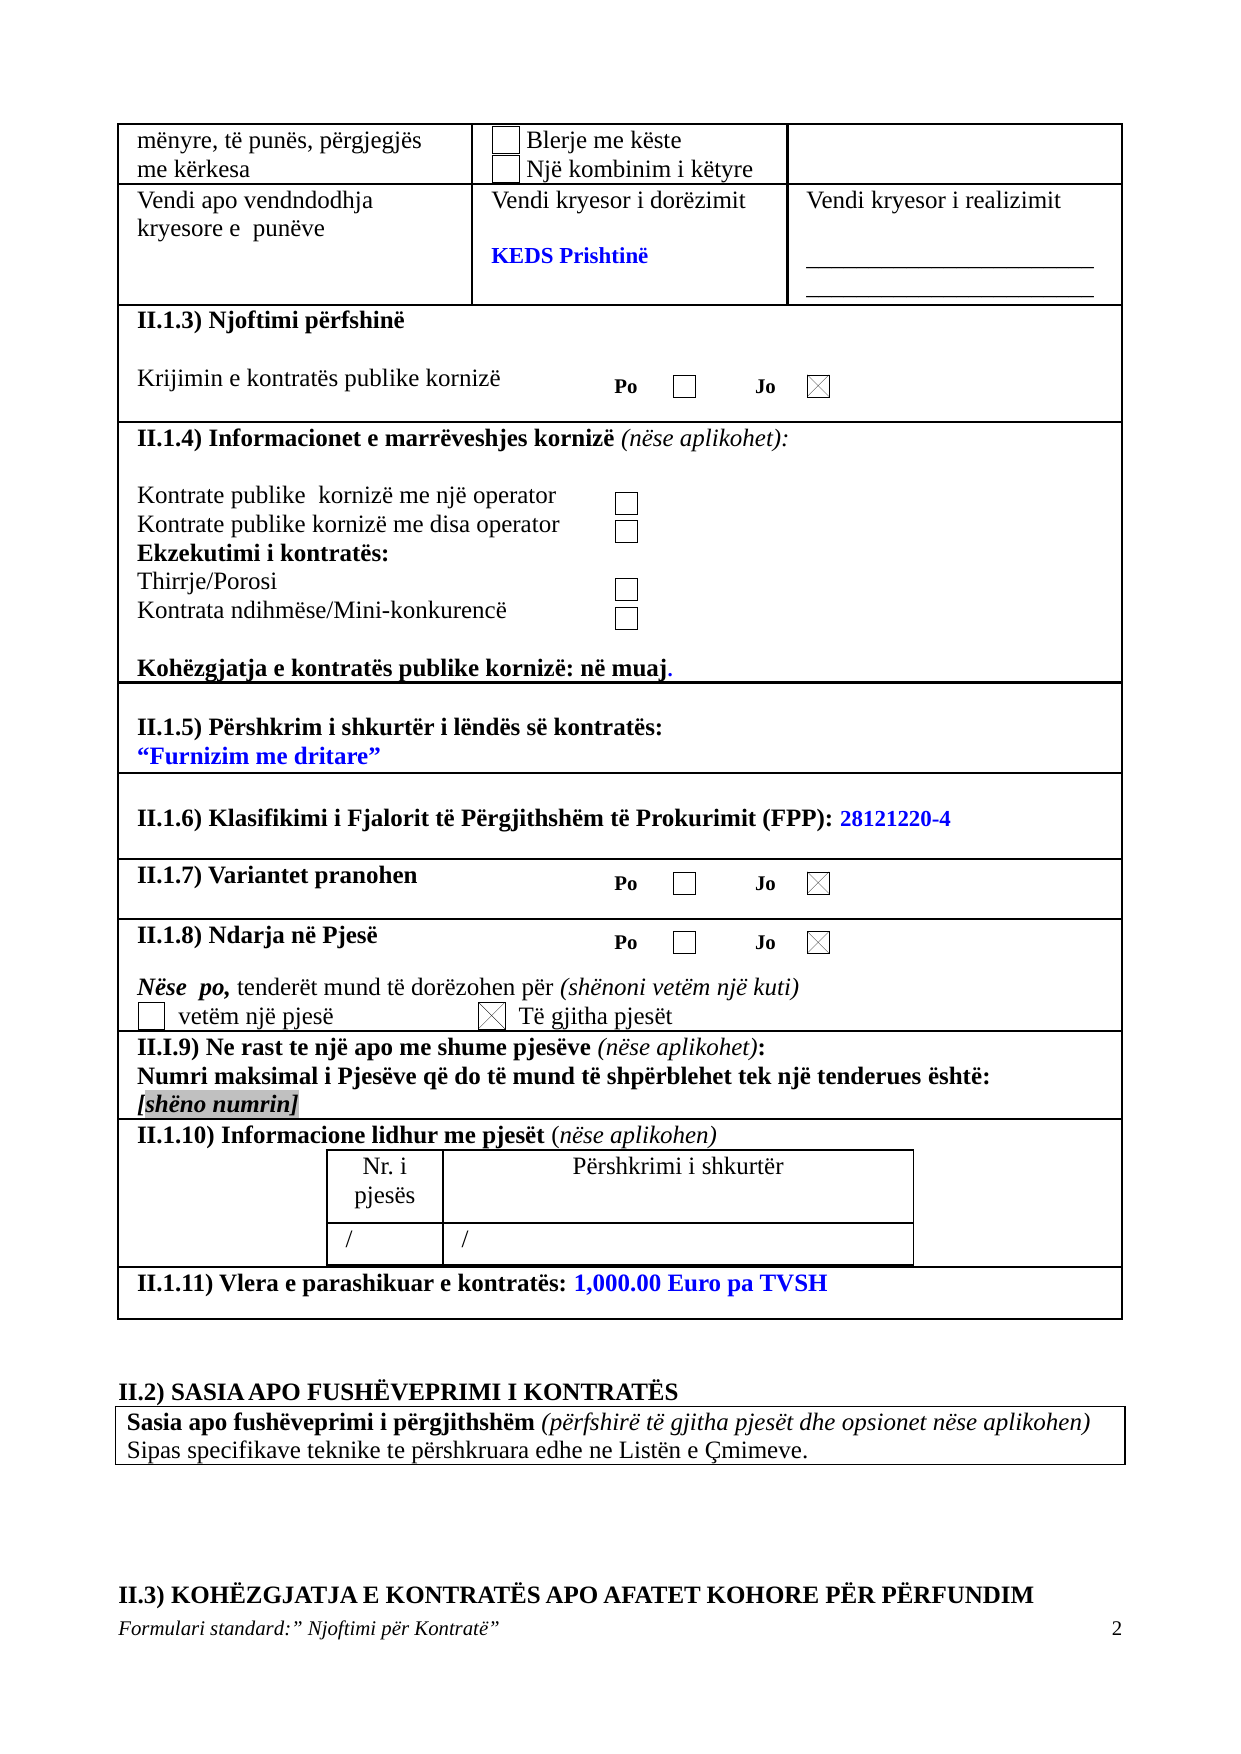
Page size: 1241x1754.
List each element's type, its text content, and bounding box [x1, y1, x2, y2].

table_cell II.1.8) Ndarja në Pjesë Nëse po, tenderët mund të dorëzohen për (shënoni vetëm një kuti) vetëm një pjesë Të gjitha pjesët [119, 920, 1121, 1030]
table_cell II.I.9) Ne rast te një apo me shume pjesëve (nëse aplikohet): Numri maksimal i Pjesëve që do të mund të shpërblehet tek një tenderues është: [shëno numrin] [119, 1032, 1121, 1118]
table_cell Vendi kryesor i dorëzimit KEDS Prishtinë [473, 185, 786, 303]
text II.2) SASIA APO FUSHËVEPRIMI I KONTRATËS [118, 1377, 1122, 1406]
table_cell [473, 125, 786, 183]
table_cell II.1.3) Njoftimi përfshinë Krijimin e kontratës publike kornizë [119, 306, 1121, 421]
table_cell II.1.4) Informacionet e marrëveshjes kornizë (nëse aplikohet): Kontrate publike kornizë me një operator Kontrate publike kornizë me disa operator Ekzekutimi i kontratës: Thirrje/Porosi Kontrata ndihmëse/Mini-konkurencë Kohëzgjatja e kontratës publike kornizë: në muaj. [119, 423, 1121, 681]
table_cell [119, 125, 471, 183]
table_cell II.1.5) Përshkrim i shkurtër i lëndës së kontratës: “Furnizim me dritare” [119, 684, 1121, 772]
table_header Sasia apo fushëveprimi i përgjithshëm (përfshirë të gjitha pjesët dhe opsionet nëse aplikohen) Sipas specifikave teknike te përshkruara edhe ne Listën e Çmimeve. [116, 1407, 1124, 1464]
table_cell II.1.7) Variantet pranohen [119, 860, 1121, 918]
table_cell Vendi apo vendndodhja kryesore e punëve [119, 185, 471, 303]
table_cell [789, 125, 1121, 183]
text II.3) KOHËZGJATJA E KONTRATËS APO AFATET KOHORE PËR PËRFUNDIM [118, 1580, 1122, 1609]
table_cell II.1.6) Klasifikimi i Fjalorit të Përgjithshëm të Prokurimit (FPP): 28121220-4 [119, 774, 1121, 858]
table_cell II.1.11) Vlera e parashikuar e kontratës: 1,000.00 Euro pa TVSH [119, 1268, 1121, 1317]
table_cell II.1.10) Informacione lidhur me pjesët (nëse aplikohen) [119, 1120, 1121, 1266]
table_cell Vendi kryesor i realizimit ______________________________________________ [789, 185, 1121, 303]
